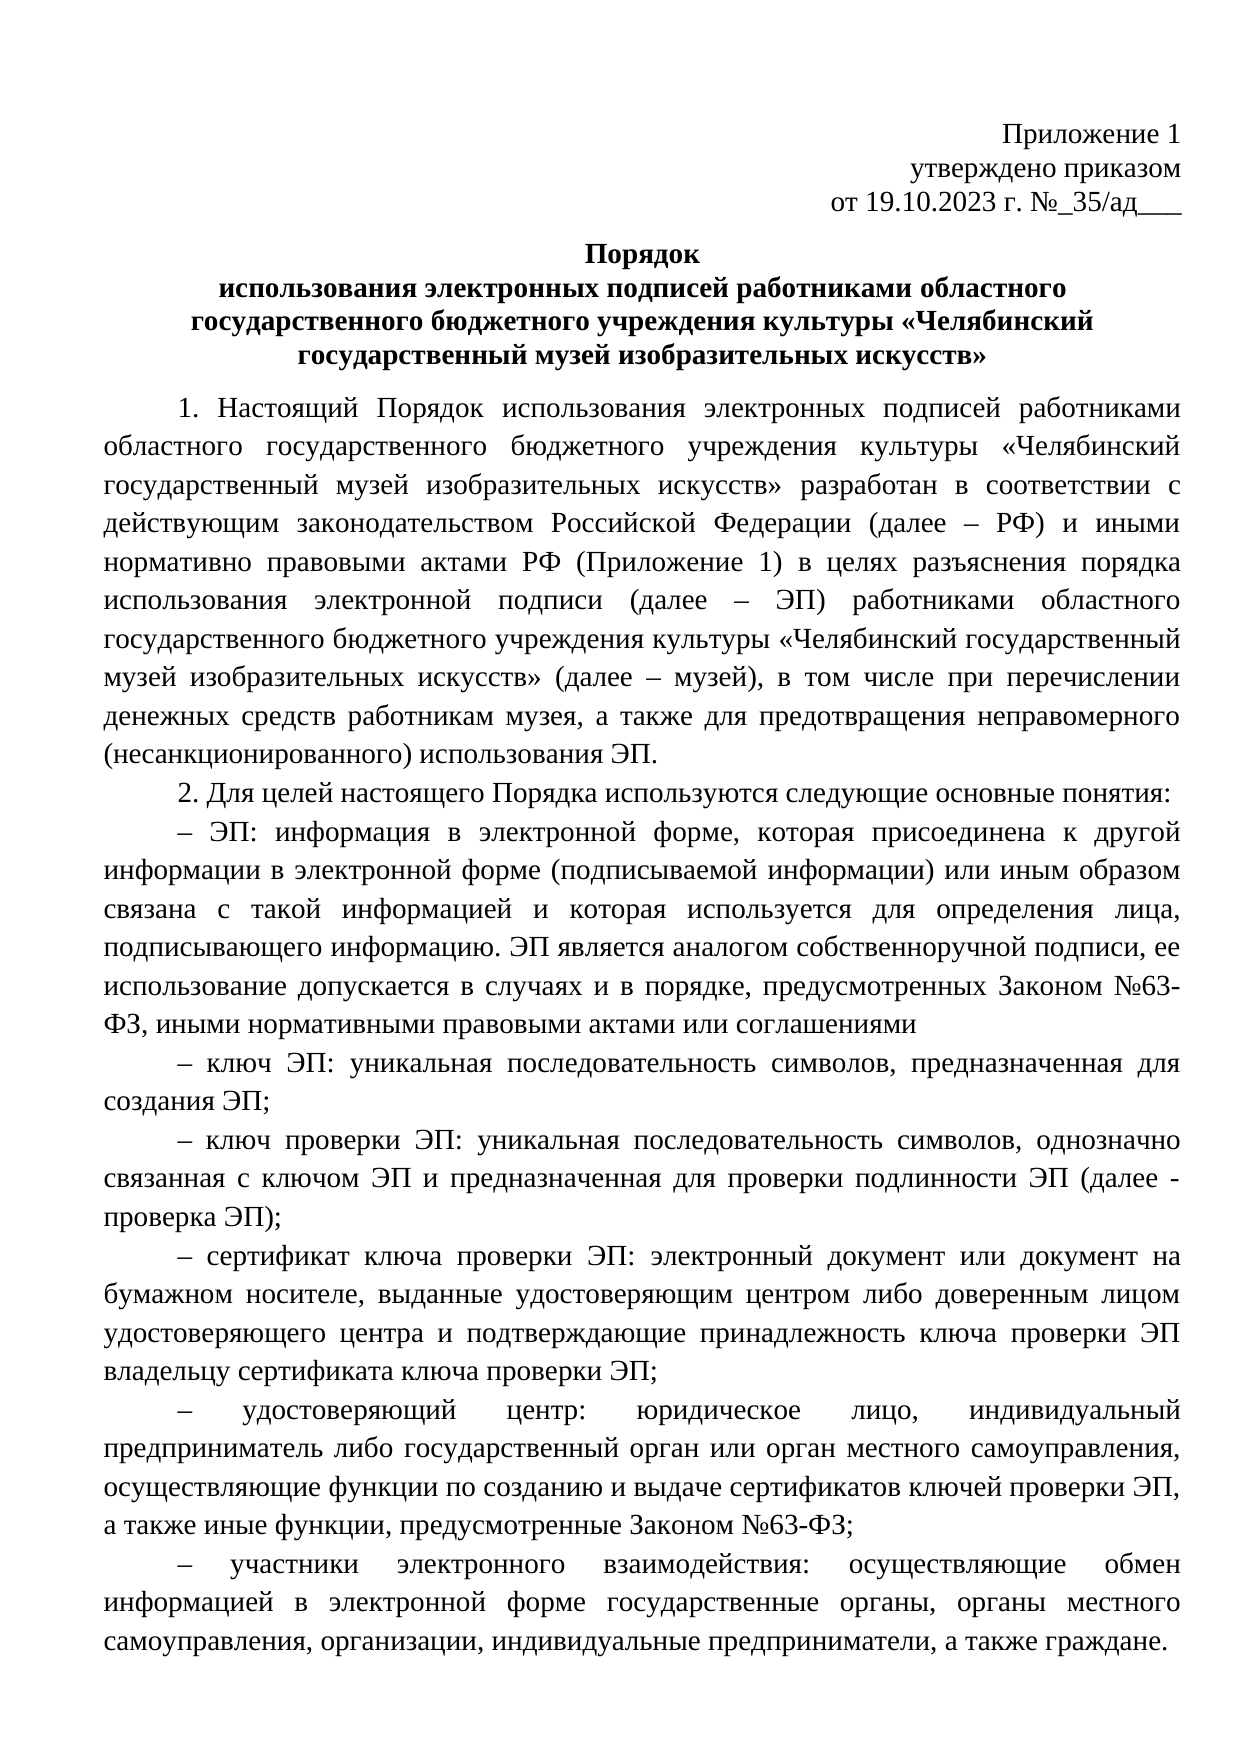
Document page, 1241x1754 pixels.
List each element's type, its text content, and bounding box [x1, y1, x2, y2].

text – ключ ЭП: уникальная последовательность символов, предназначенная для создания ЭП; [103, 1045, 1181, 1117]
text Приложение 1 [103, 117, 1181, 150]
text Порядок [103, 236, 1181, 270]
text использования электронных подписей работниками областного государственного бюджетного учреждения культуры «Челябинский государственный музей изобразительных искусств» [103, 270, 1181, 371]
text от 19.10.2023 г. №_35/ад___ [103, 184, 1181, 217]
text 2. Для целей настоящего Порядка используются следующие основные понятия: [103, 775, 1181, 809]
text – удостоверяющий центр: юридическое лицо, индивидуальный предприниматель либо государственный орган или орган местного самоуправления, осуществляющие функции по созданию и выдаче сертификатов ключей проверки ЭП, а также иные функции, предусмотренные Законом №63-ФЗ; [103, 1392, 1181, 1541]
text – ключ проверки ЭП: уникальная последовательность символов, однозначно связанная с ключом ЭП и предназначенная для проверки подлинности ЭП (далее - проверка ЭП); [103, 1122, 1181, 1233]
text – участники электронного взаимодействия: осуществляющие обмен информацией в электронной форме государственные органы, органы местного самоуправления, организации, индивидуальные предприниматели, а также граждане. [103, 1546, 1181, 1657]
text – ЭП: информация в электронной форме, которая присоединена к другой информации в электронной форме (подписываемой информации) или иным образом связана с такой информацией и которая используется для определения лица, подписывающего информацию. ЭП является аналогом собственноручной подписи, ее использование допускается в случаях и в порядке, предусмотренных Законом №63-ФЗ, иными нормативными правовыми актами или соглашениями [103, 814, 1181, 1040]
text утверждено приказом [103, 150, 1181, 184]
text – сертификат ключа проверки ЭП: электронный документ или документ на бумажном носителе, выданные удостоверяющим центром либо доверенным лицом удостоверяющего центра и подтверждающие принадлежность ключа проверки ЭП владельцу сертификата ключа проверки ЭП; [103, 1238, 1181, 1387]
text 1. Настоящий Порядок использования электронных подписей работниками областного государственного бюджетного учреждения культуры «Челябинский государственный музей изобразительных искусств» разработан в соответствии с действующим законодательством Российской Федерации (далее – РФ) и иными нормативно правовыми актами РФ (Приложение 1) в целях разъяснения порядка использования электронной подписи (далее – ЭП) работниками областного государственного бюджетного учреждения культуры «Челябинский государственный музей изобразительных искусств» (далее – музей), в том числе при перечислении денежных средств работникам музея, а также для предотвращения неправомерного (несанкционированного) использования ЭП. [103, 390, 1181, 770]
